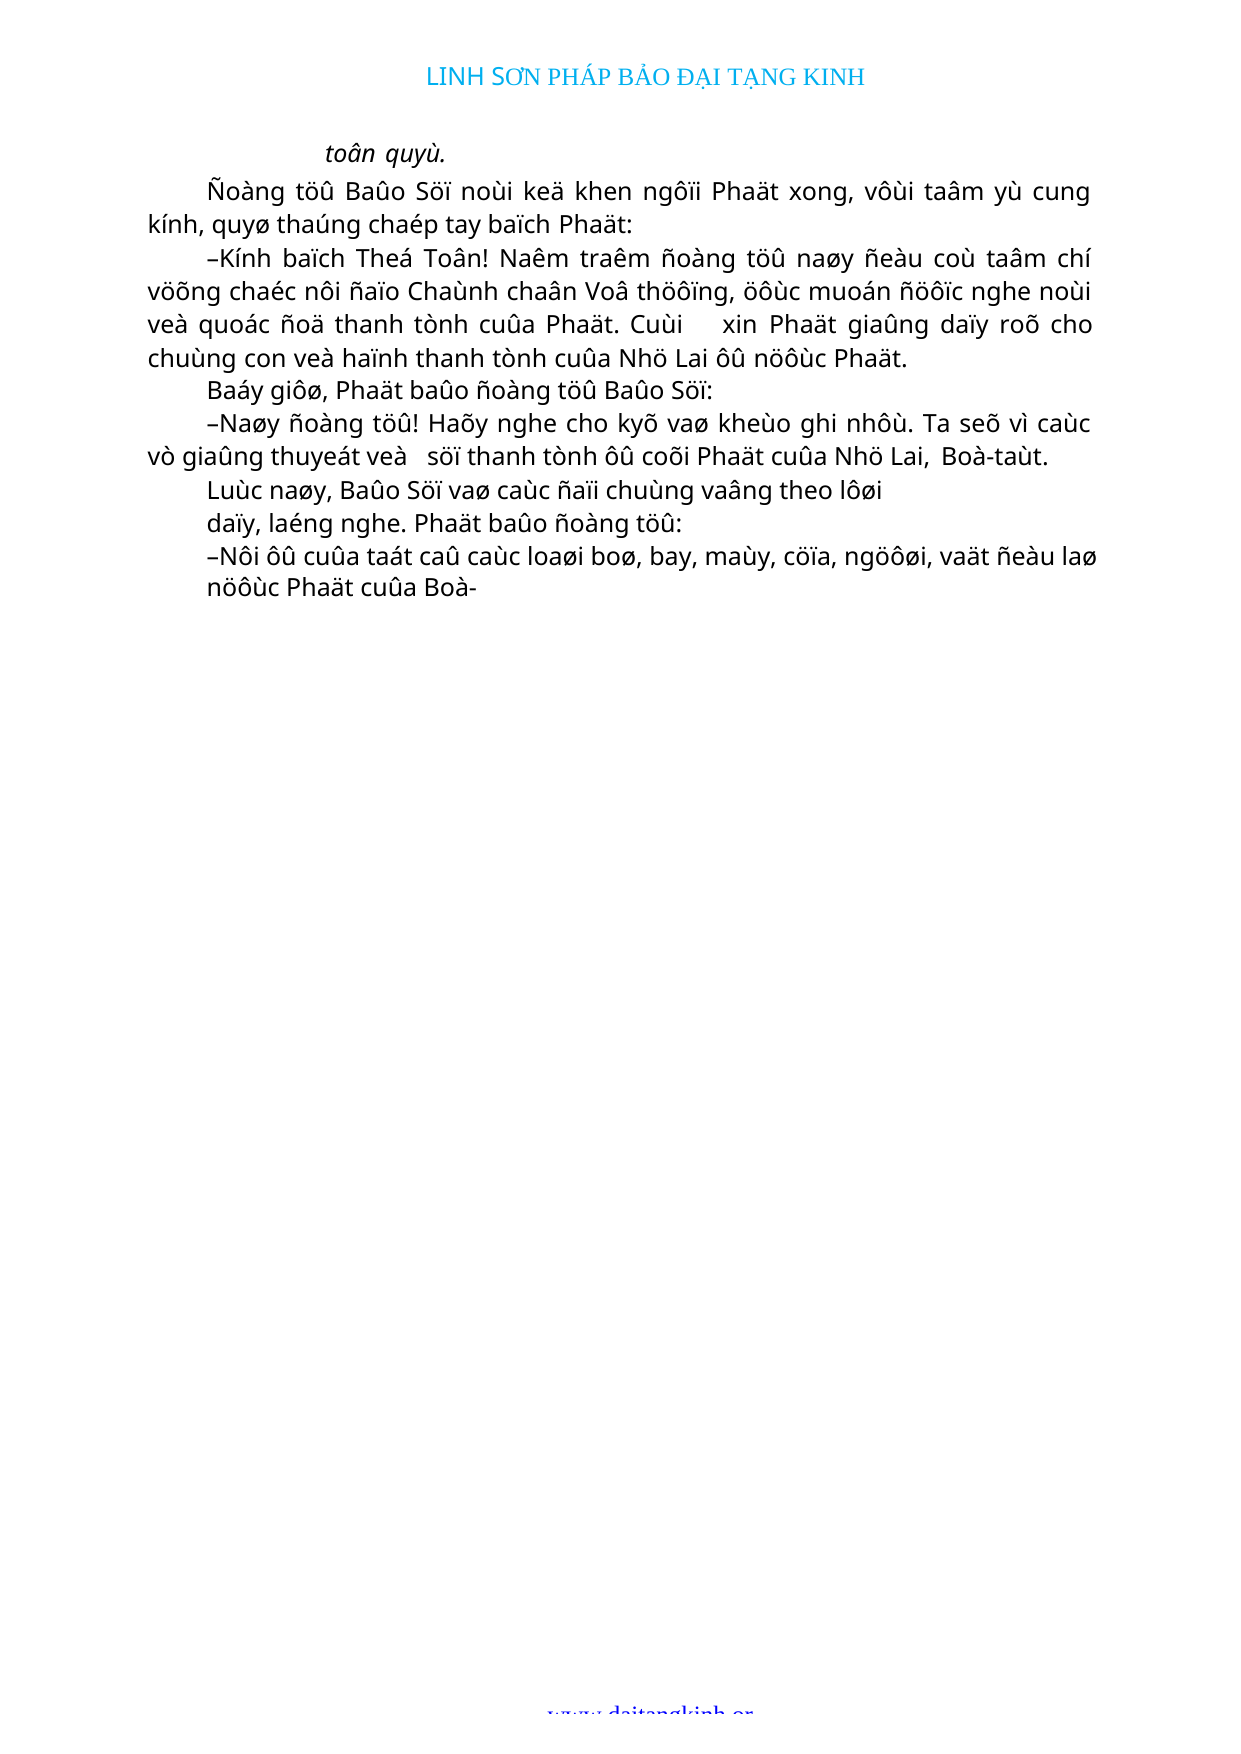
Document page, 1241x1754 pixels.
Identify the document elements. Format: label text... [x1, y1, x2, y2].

text –Kính baïch Theá Toân! Naêm traêm ñoàng töû naøy ñeàu coù taâm chí vöõng chaéc nôi ñaïo Chaùnh chaân Voâ thöôïng, öôùc muoán ñöôïc nghe noùi veà quoác ñoä thanh tònh cuûa Phaät. Cuùi xin Phaät giaûng daïy roõ cho chuùng con veà haïnh thanh tònh cuûa Nhö Lai ôû nöôùc Phaät. [147, 241, 1093, 374]
text Luùc naøy, Baûo Söï vaø caùc ñaïi chuùng vaâng theo lôøi daïy, laéng nghe. Phaät baûo ñoàng töû: [206, 473, 919, 539]
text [325, 135, 721, 169]
text Ñoàng töû Baûo Söï noùi keä khen ngôïi Phaät xong, vôùi taâm yù cung kính, quyø thaúng chaép tay baïch Phaät: [147, 174, 1093, 241]
text –Nôi ôû cuûa taát caû caùc loaøi boø, bay, maùy, cöïa, ngöôøi, vaät ñeàu laø nöôùc Phaät cuûa Boà- [206, 539, 1105, 603]
text –Naøy ñoàng töû! Haõy nghe cho kyõ vaø kheùo ghi nhôù. Ta seõ vì caùc vò giaûng thuyeát veà söï thanh tònh ôû coõi Phaät cuûa Nhö Lai, Boà-taùt. [147, 406, 1093, 473]
text Baáy giôø, Phaät baûo ñoàng töû Baûo Söï: [206, 374, 1105, 406]
